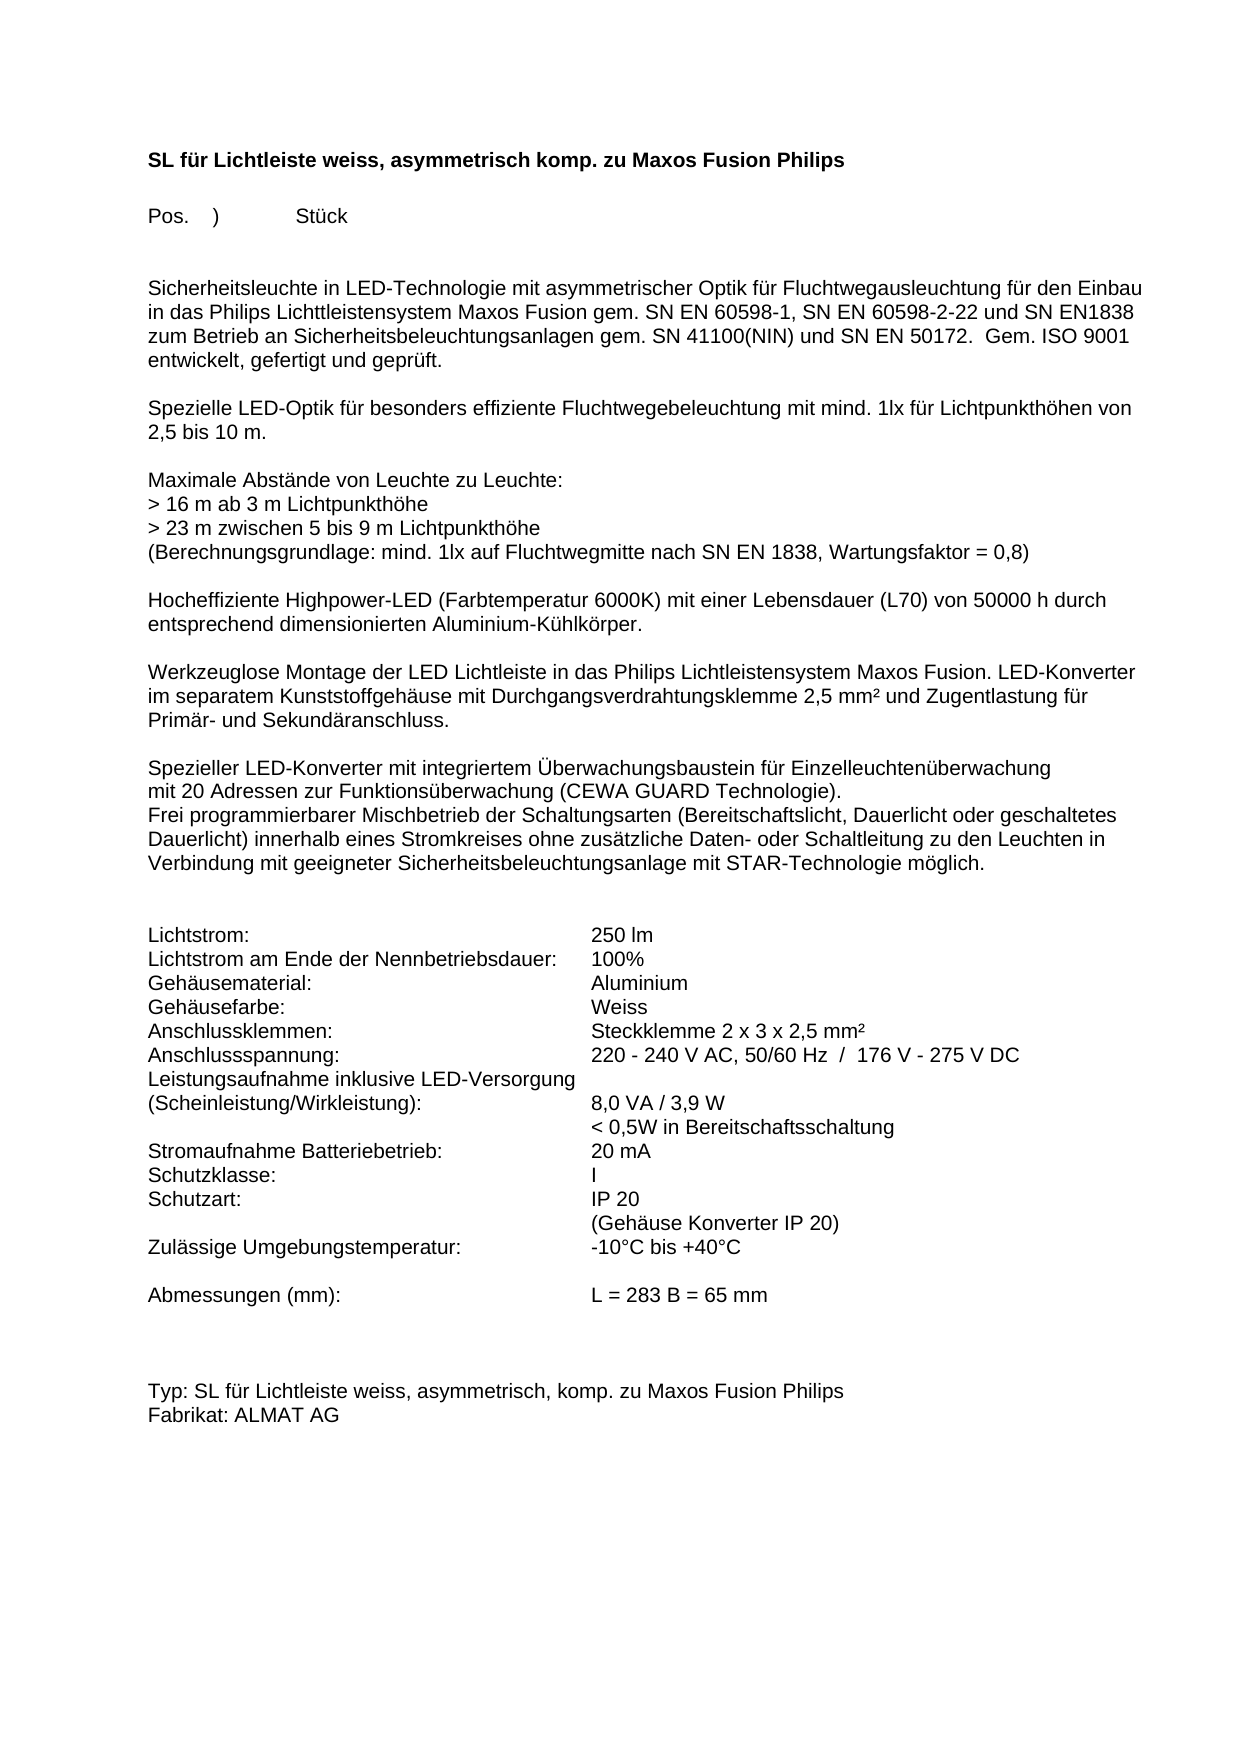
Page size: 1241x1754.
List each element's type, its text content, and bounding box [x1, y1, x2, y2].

text Gehäusefarbe: Weiss [148, 995, 1152, 1019]
text Spezieller LED-Konverter mit integriertem Überwachungsbaustein für Einzelleuchtenüberwachung [148, 755, 1152, 779]
text Spezielle LED-Optik für besonders effiziente Fluchtwegebeleuchtung mit mind. 1lx für Lichtpunkthöhen von 2,5 bis 10 m. [148, 396, 1152, 444]
text Lichtstrom am Ende der Nennbetriebsdauer: 100% [148, 947, 1152, 971]
text Pos. ) Stück [148, 204, 1152, 228]
text Sicherheitsleuchte in LED-Technologie mit asymmetrischer Optik für Fluchtwegausleuchtung für den Einbau in das Philips Lichttleistensystem Maxos Fusion gem. SN EN 60598-1, SN EN 60598-2-22 und SN EN1838 zum Betrieb an Sicherheitsbeleuchtungsanlagen gem. SN 41100(NIN) und SN EN 50172. Gem. ISO 9001 entwickelt, gefertigt und geprüft. [148, 276, 1152, 372]
text Leistungsaufnahme inklusive LED-Versorgung [148, 1067, 1152, 1091]
text Fabrikat: ALMAT AG [148, 1402, 1152, 1426]
text > 23 m zwischen 5 bis 9 m Lichtpunkthöhe [148, 516, 1152, 540]
text Abmessungen (mm): L = 283 B = 65 mm [148, 1282, 1152, 1306]
text Werkzeuglose Montage der LED Lichtleiste in das Philips Lichtleistensystem Maxos Fusion. LED-Konverter im separatem Kunststoffgehäuse mit Durchgangsverdrahtungsklemme 2,5 mm² und Zugentlastung für Primär- und Sekundäranschluss. [148, 659, 1152, 731]
text Gehäusematerial: Aluminium [148, 971, 1152, 995]
text Lichtstrom: 250 lm [148, 923, 1152, 947]
text < 0,5W in Bereitschaftsschaltung [148, 1115, 1152, 1139]
text Anschlussspannung: 220 - 240 V AC, 50/60 Hz / 176 V - 275 V DC [148, 1043, 1152, 1067]
text > 16 m ab 3 m Lichtpunkthöhe [148, 492, 1152, 516]
text Hocheffiziente Highpower-LED (Farbtemperatur 6000K) mit einer Lebensdauer (L70) von 50000 h durch entsprechend dimensionierten Aluminium-Kühlkörper. [148, 588, 1152, 636]
text Frei programmierbarer Mischbetrieb der Schaltungsarten (Bereitschaftslicht, Dauerlicht oder geschaltetes Dauerlicht) innerhalb eines Stromkreises ohne zusätzliche Daten- oder Schaltleitung zu den Leuchten in Verbindung mit geeigneter Sicherheitsbeleuchtungsanlage mit STAR-Technologie möglich. [148, 803, 1152, 875]
text Anschlussklemmen: Steckklemme 2 x 3 x 2,5 mm² [148, 1019, 1152, 1043]
text Schutzklasse: I [148, 1163, 1152, 1187]
text Schutzart: IP 20 [148, 1187, 1152, 1211]
text mit 20 Adressen zur Funktionsüberwachung (CEWA GUARD Technologie). [148, 779, 1152, 803]
text Zulässige Umgebungstemperatur: -10°C bis +40°C [148, 1234, 1152, 1258]
text (Berechnungsgrundlage: mind. 1lx auf Fluchtwegmitte nach SN EN 1838, Wartungsfaktor = 0,8) [148, 540, 1152, 564]
text Maximale Abstände von Leuchte zu Leuchte: [148, 468, 1152, 492]
text (Scheinleistung/Wirkleistung): 8,0 VA / 3,9 W [148, 1091, 1152, 1115]
text (Gehäuse Konverter IP 20) [148, 1211, 1152, 1234]
text Stromaufnahme Batteriebetrieb: 20 mA [148, 1139, 1152, 1163]
text SL für Lichtleiste weiss, asymmetrisch komp. zu Maxos Fusion Philips [148, 148, 1152, 172]
text Typ: SL für Lichtleiste weiss, asymmetrisch, komp. zu Maxos Fusion Philips [148, 1378, 1152, 1402]
